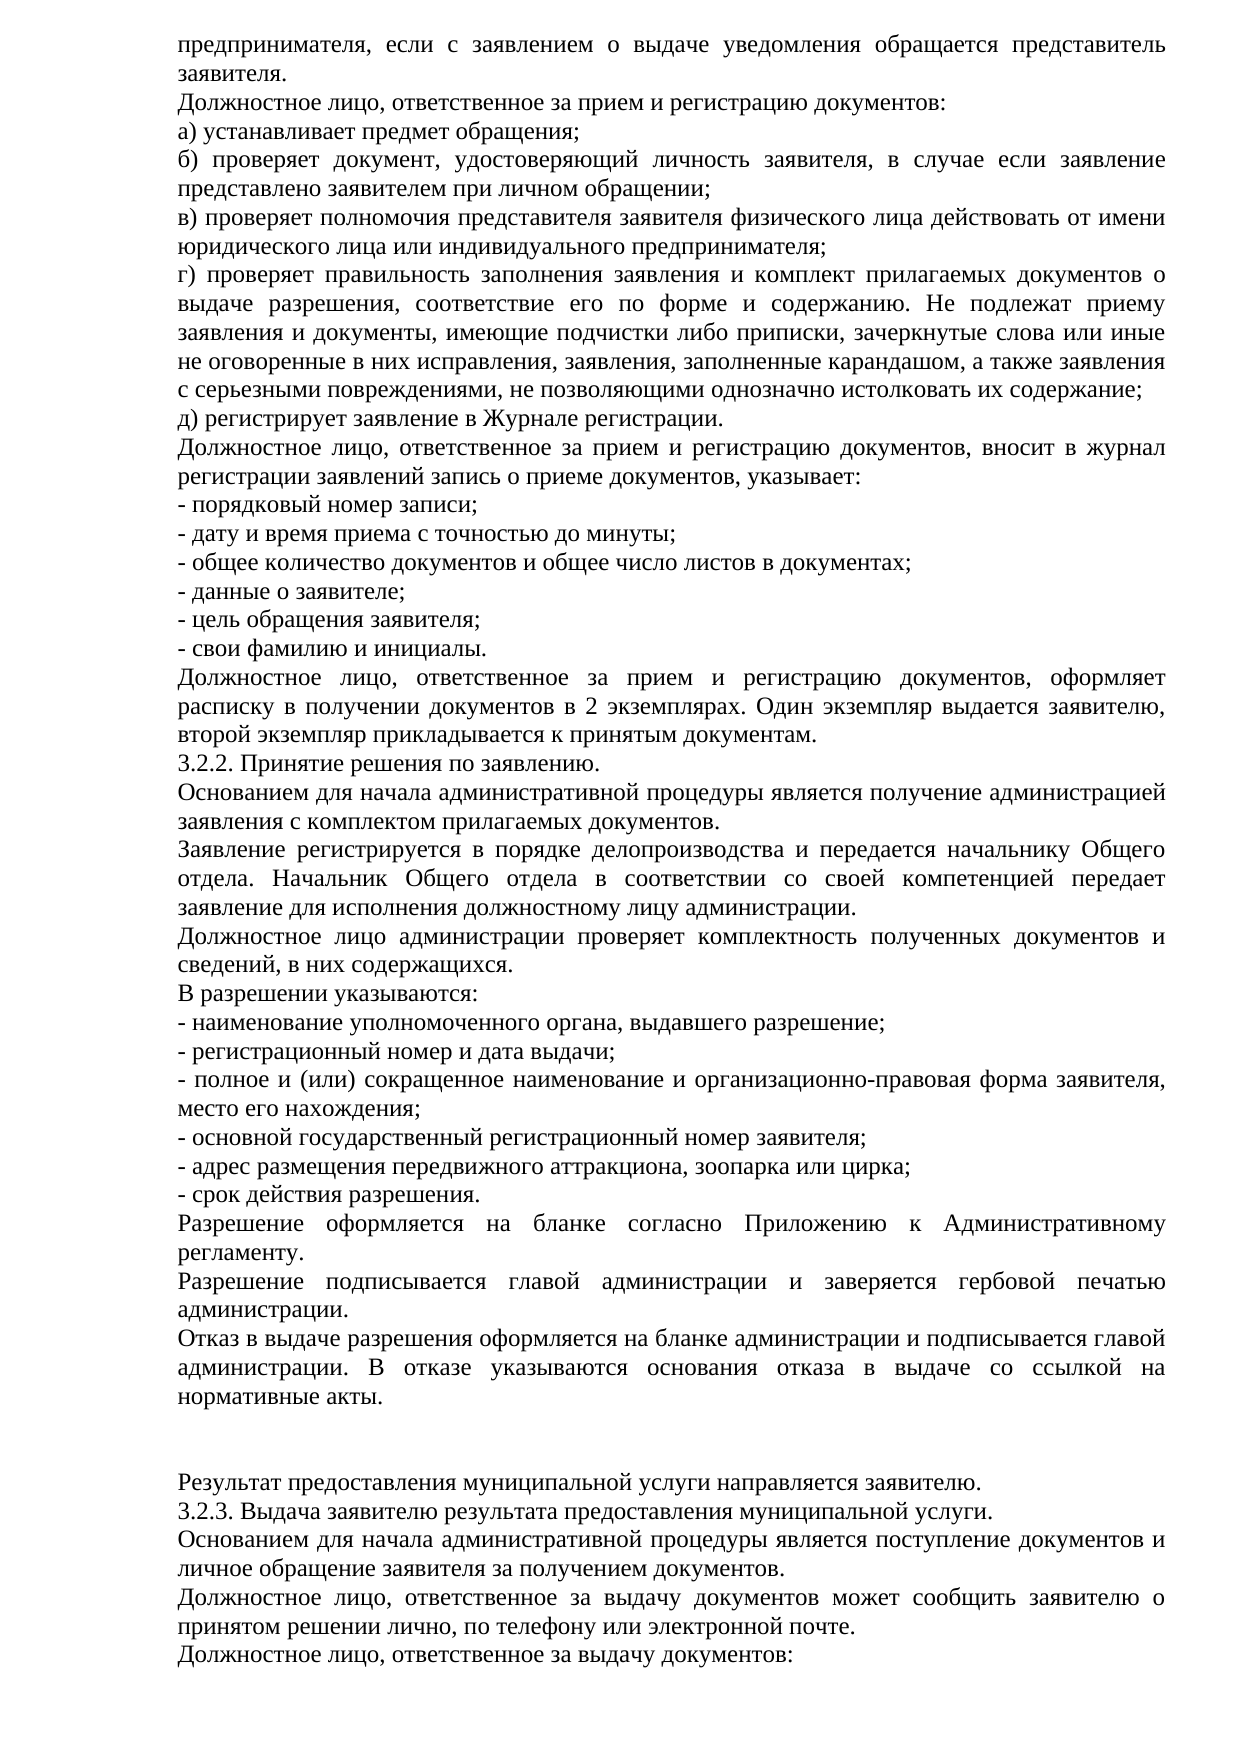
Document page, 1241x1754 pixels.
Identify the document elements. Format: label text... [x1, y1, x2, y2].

text Заявление регистрируется в порядке делопроизводства и передается начальнику Общего отдела. Начальник Общего отдела в соответствии со своей компетенцией передает заявление для исполнения должностному лицу администрации. [177, 834, 1167, 921]
text г) проверяет правильность заполнения заявления и комплект прилагаемых документов о выдаче разрешения, соответствие его по форме и содержанию. Не подлежат приему заявления и документы, имеющие подчистки либо приписки, зачеркнутые слова или иные не оговоренные в них исправления, заявления, заполненные карандашом, а также заявления с серьезными повреждениями, не позволяющими однозначно истолковать их содержание; [177, 259, 1167, 403]
text - срок действия разрешения. [177, 1179, 1167, 1208]
text Основанием для начала административной процедуры является поступление документов и личное обращение заявителя за получением документов. [177, 1524, 1167, 1582]
text Должностное лицо, ответственное за выдачу документов может сообщить заявителю о принятом решении лично, по телефону или электронной почте. [177, 1582, 1167, 1639]
text - данные о заявителе; [177, 576, 1167, 604]
text Должностное лицо, ответственное за выдачу документов: [177, 1639, 1167, 1668]
text - дату и время приема с точностью до минуты; [177, 518, 1167, 547]
text б) проверяет документ, удостоверяющий личность заявителя, в случае если заявление представлено заявителем при личном обращении; [177, 144, 1167, 202]
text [177, 29, 1167, 87]
text - полное и (или) сокращенное наименование и организационно-правовая форма заявителя, место его нахождения; [177, 1064, 1167, 1122]
text Результат предоставления муниципальной услуги направляется заявителю. [177, 1467, 1167, 1496]
text - регистрационный номер и дата выдачи; [177, 1036, 1167, 1064]
text - порядковый номер записи; [177, 489, 1167, 518]
text а) устанавливает предмет обращения; [177, 116, 1167, 144]
text Должностное лицо, ответственное за прием и регистрацию документов, вносит в журнал регистрации заявлений запись о приеме документов, указывает: [177, 432, 1167, 489]
text - наименование уполномоченного органа, выдавшего разрешение; [177, 1007, 1167, 1036]
text д) регистрирует заявление в Журнале регистрации. [177, 403, 1167, 432]
text Должностное лицо, ответственное за прием и регистрацию документов: [177, 87, 1167, 116]
text 3.2.2. Принятие решения по заявлению. [177, 748, 1167, 777]
text - основной государственный регистрационный номер заявителя; [177, 1122, 1167, 1151]
text В разрешении указываются: [177, 978, 1167, 1007]
text Разрешение оформляется на бланке согласно Приложению к Административному регламенту. [177, 1208, 1167, 1266]
text - цель обращения заявителя; [177, 604, 1167, 633]
text - общее количество документов и общее число листов в документах; [177, 547, 1167, 576]
text в) проверяет полномочия представителя заявителя физического лица действовать от имени юридического лица или индивидуального предпринимателя; [177, 202, 1167, 259]
text Отказ в выдаче разрешения оформляется на бланке администрации и подписывается главой администрации. В отказе указываются основания отказа в выдаче со ссылкой на нормативные акты. [177, 1323, 1167, 1409]
text - свои фамилию и инициалы. [177, 633, 1167, 662]
text 3.2.3. Выдача заявителю результата предоставления муниципальной услуги. [177, 1496, 1167, 1524]
text Должностное лицо администрации проверяет комплектность полученных документов и сведений, в них содержащихся. [177, 921, 1167, 978]
text Основанием для начала административной процедуры является получение администрацией заявления с комплектом прилагаемых документов. [177, 777, 1167, 834]
text Разрешение подписывается главой администрации и заверяется гербовой печатью администрации. [177, 1266, 1167, 1323]
text Должностное лицо, ответственное за прием и регистрацию документов, оформляет расписку в получении документов в 2 экземплярах. Один экземпляр выдается заявителю, второй экземпляр прикладывается к принятым документам. [177, 662, 1167, 748]
text - адрес размещения передвижного аттракциона, зоопарка или цирка; [177, 1151, 1167, 1179]
